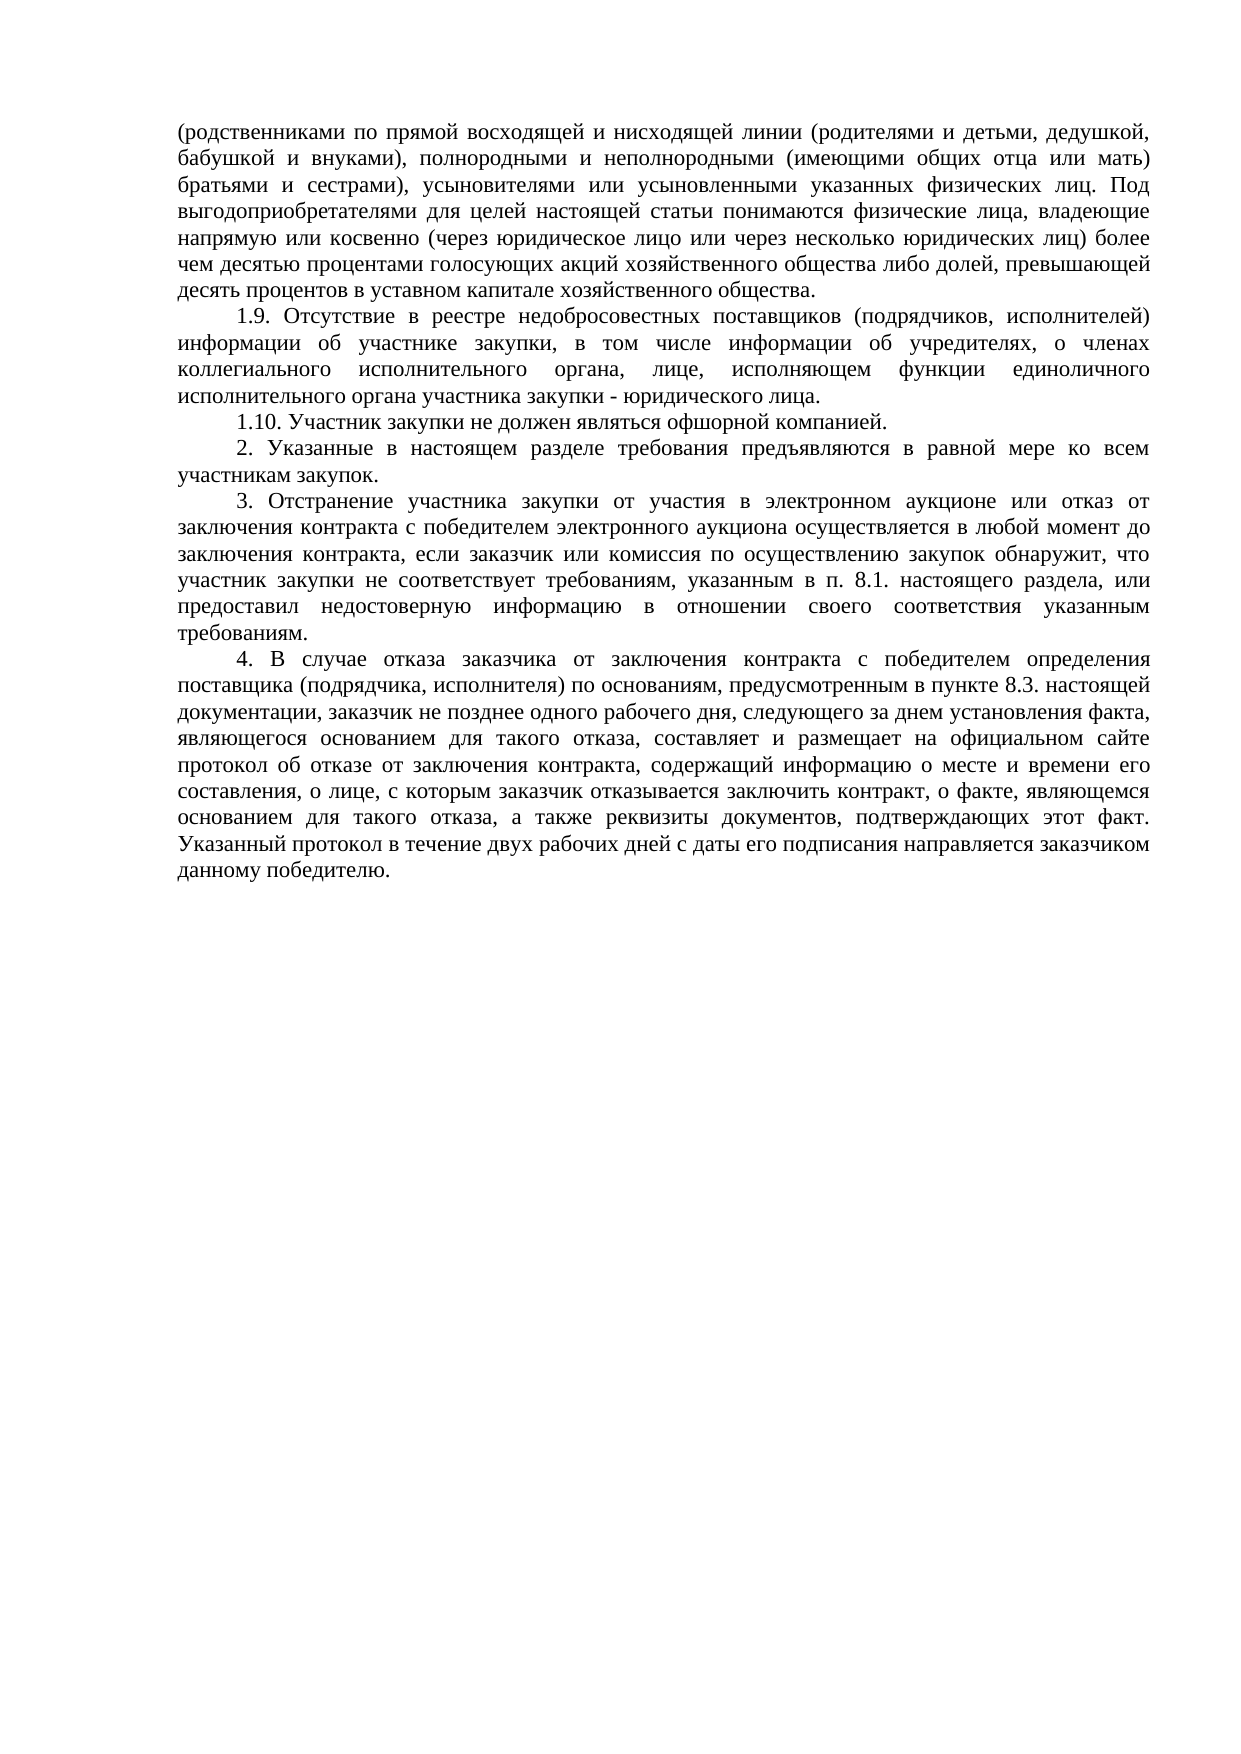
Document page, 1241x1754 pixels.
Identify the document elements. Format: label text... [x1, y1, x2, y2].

text 4. В случае отказа заказчика от заключения контракта с победителем определения поставщика (подрядчика, исполнителя) по основаниям, предусмотренным в пункте 8.3. настоящей документации, заказчик не позднее одного рабочего дня, следующего за днем установления факта, являющегося основанием для такого отказа, составляет и размещает на официальном сайте протокол об отказе от заключения контракта, содержащий информацию о месте и времени его составления, о лице, с которым заказчик отказывается заключить контракт, о факте, являющемся основанием для такого отказа, а также реквизиты документов, подтверждающих этот факт. Указанный протокол в течение двух рабочих дней с даты его подписания направляется заказчиком данному победителю. [177, 645, 1152, 882]
text 3. Отстранение участника закупки от участия в электронном аукционе или отказ от заключения контракта с победителем электронного аукциона осуществляется в любой момент до заключения контракта, если заказчик или комиссия по осуществлению закупок обнаружит, что участник закупки не соответствует требованиям, указанным в п. 8.1. настоящего раздела, или предоставил недостоверную информацию в отношении своего соответствия указанным требованиям. [177, 487, 1152, 645]
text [177, 118, 1152, 303]
text 1.10. Участник закупки не должен являться офшорной компанией. [177, 408, 1152, 434]
text 1.9. Отсутствие в реестре недобросовестных поставщиков (подрядчиков, исполнителей) информации об участнике закупки, в том числе информации об учредителях, о членах коллегиального исполнительного органа, лице, исполняющем функции единоличного исполнительного органа участника закупки - юридического лица. [177, 303, 1152, 408]
text 2. Указанные в настоящем разделе требования предъявляются в равной мере ко всем участникам закупок. [177, 434, 1152, 487]
